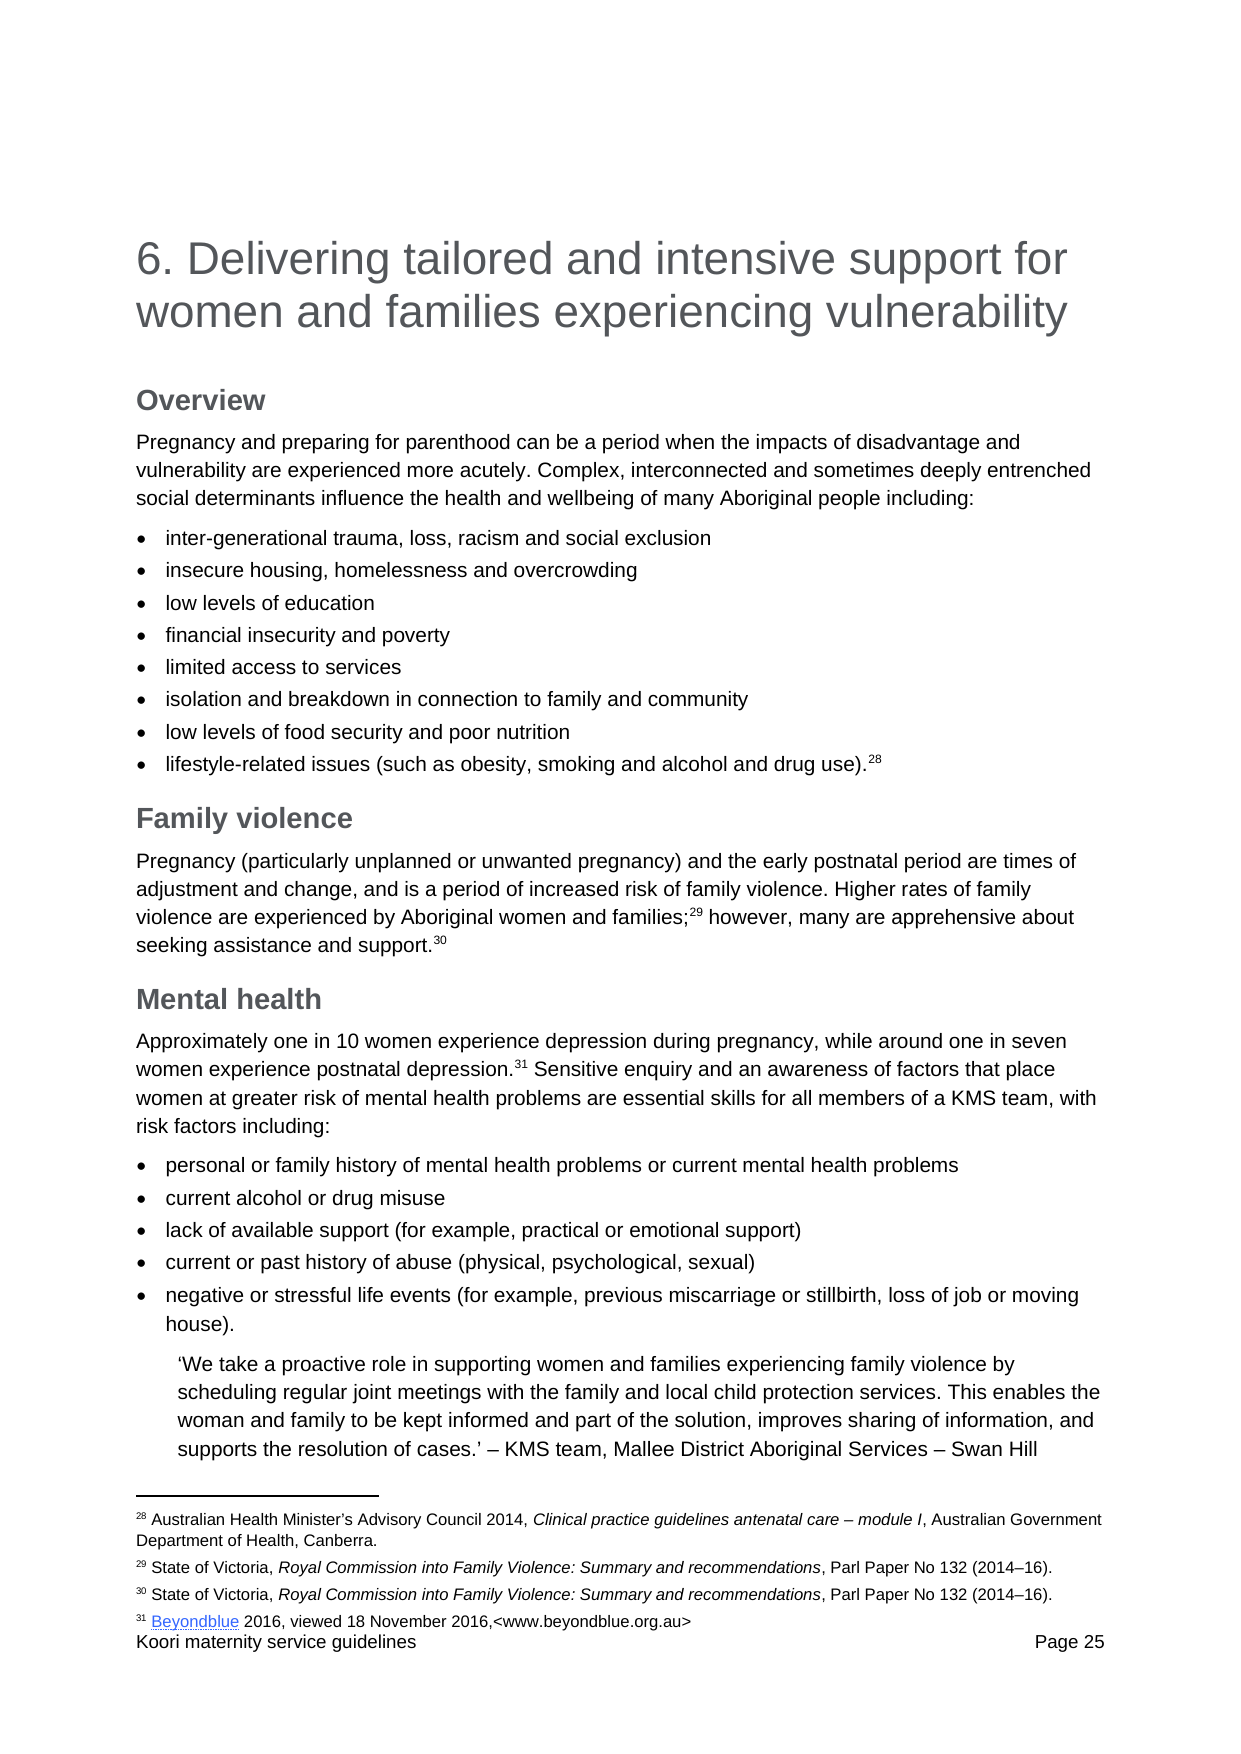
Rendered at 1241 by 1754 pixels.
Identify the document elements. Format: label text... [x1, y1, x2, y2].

text Pregnancy and preparing for parenthood can be a period when the impacts of disadvantage and vulnerability are experienced more acutely. Complex, interconnected and sometimes deeply entrenched social determinants influence the health and wellbeing of many Aboriginal people including: [136, 426, 1104, 510]
text ‘We take a proactive role in supporting women and families experiencing family violence by scheduling regular joint meetings with the family and local child protection services. This enables the woman and family to be kept informed and part of the solution, improves sharing of information, and supports the resolution of cases.’ – KMS team, Mallee District Aboriginal Services – Swan Hill [177, 1348, 1104, 1460]
text low levels of education [136, 587, 1104, 615]
text negative or stressful life events (for example, previous miscarriage or stillbirth, loss of job or moving house). [136, 1279, 1104, 1335]
text lifestyle-related issues (such as obesity, smoking and alcohol and drug use). [136, 748, 1104, 777]
subtitle Overview [136, 383, 1104, 416]
text inter-generational trauma, loss, racism and social exclusion [136, 522, 1104, 551]
text financial insecurity and poverty [136, 619, 1104, 647]
text personal or family history of mental health problems or current mental health problems [136, 1150, 1104, 1178]
text limited access to services [136, 652, 1104, 680]
text isolation and breakdown in connection to family and community [136, 684, 1104, 712]
subtitle Family violence [136, 802, 1104, 835]
text lack of available support (for example, practical or emotional support) [136, 1214, 1104, 1243]
text Approximately one in 10 women experience depression during pregnancy, while around one in seven women experience postnatal depression. Sensitive enquiry and an awareness of factors that place women at greater risk of mental health problems are essential skills for all members of a KMS team, with risk factors including: [136, 1025, 1104, 1137]
text current alcohol or drug misuse [136, 1182, 1104, 1210]
text current or past history of abuse (physical, psychological, sexual) [136, 1247, 1104, 1275]
subtitle 6. Delivering tailored and intensive support for women and families experiencing vulnerability [136, 231, 1104, 337]
subtitle Mental health [136, 982, 1104, 1016]
text insecure housing, homelessness and overcrowding [136, 555, 1104, 583]
text low levels of food security and poor nutrition [136, 716, 1104, 744]
text Pregnancy (particularly unplanned or unwanted pregnancy) and the early postnatal period are times of adjustment and change, and is a period of increased risk of family violence. Higher rates of family violence are experienced by Aboriginal women and families; however, many are apprehensive about seeking assistance and support. [136, 844, 1104, 957]
